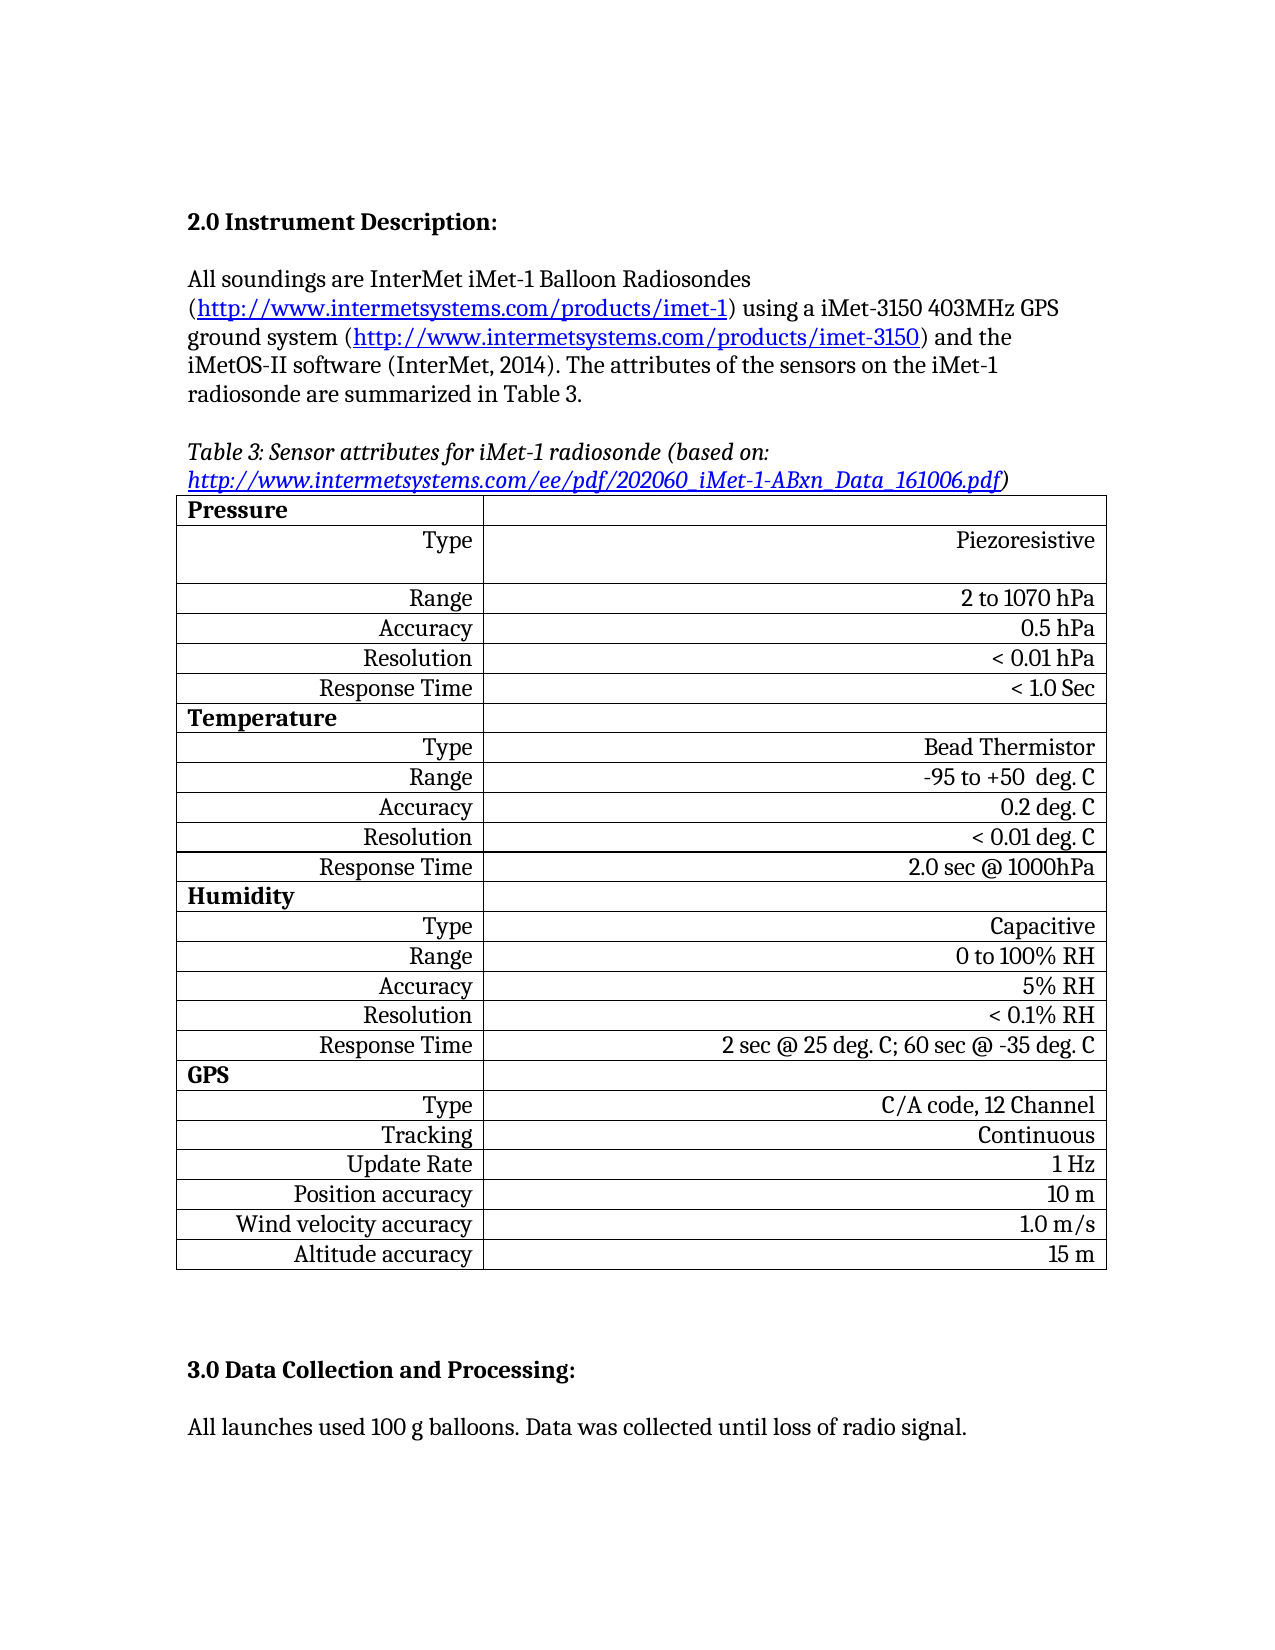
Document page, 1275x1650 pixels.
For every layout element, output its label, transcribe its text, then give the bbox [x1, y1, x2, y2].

table_cell Response Time [177, 1031, 483, 1060]
table_cell [484, 882, 1106, 911]
table_cell < 0.01 hPa [484, 644, 1106, 673]
table_cell 2 to 1070 hPa [484, 584, 1106, 613]
table_cell [484, 1061, 1106, 1090]
table_header [484, 496, 1106, 525]
table_cell Wind velocity accuracy [177, 1210, 483, 1239]
text 3.0 Data Collection and Processing: [187, 1356, 1087, 1384]
text All launches used 100 g balloons. Data was collected until loss of radio signal. [187, 1413, 1087, 1442]
table_cell 0 to 100% RH [484, 942, 1106, 971]
table_cell Type [177, 733, 483, 762]
table_cell < 0.1% RH [484, 1001, 1106, 1030]
table_cell -95 to +50 deg. C [484, 763, 1106, 792]
table_cell Resolution [177, 644, 483, 673]
table_cell < 1.0 Sec [484, 674, 1106, 702]
table_cell 0.5 hPa [484, 614, 1106, 643]
table_cell Piezoresistive [484, 526, 1106, 583]
table_cell Capacitive [484, 912, 1106, 941]
table_cell Humidity [177, 882, 483, 911]
table_cell Temperature [177, 704, 483, 732]
text Table 3: Sensor attributes for iMet-1 radiosonde (based on: http://www.intermetsystems.com/ee/pdf/202060_iMet-1-ABxn_Data_161006.pdf) [187, 437, 1087, 495]
table_cell Bead Thermistor [484, 733, 1106, 762]
table_cell Altitude accuracy [177, 1240, 483, 1268]
table_cell [484, 704, 1106, 732]
table_cell Type [177, 526, 483, 583]
table_cell 1.0 m/s [484, 1210, 1106, 1239]
table_cell Continuous [484, 1121, 1106, 1149]
table_cell Type [177, 912, 483, 941]
table_cell Accuracy [177, 793, 483, 822]
table_cell Resolution [177, 1001, 483, 1030]
table_cell 15 m [484, 1240, 1106, 1268]
table_cell 1 Hz [484, 1150, 1106, 1179]
table_cell Accuracy [177, 972, 483, 1000]
table_cell Range [177, 763, 483, 792]
text All soundings are InterMet iMet-1 Balloon Radiosondes (http://www.intermetsystems.com/products/imet-1) using a iMet-3150 403MHz GPS ground system (http://www.intermetsystems.com/products/imet-3150) and the iMetOS-II software (InterMet, 2014). The attributes of the sensors on the iMet-1 radiosonde are summarized in Table 3. [187, 265, 1087, 409]
table_cell Type [177, 1091, 483, 1119]
table_cell < 0.01 deg. C [484, 823, 1106, 851]
table_cell GPS [177, 1061, 483, 1090]
table_cell 5% RH [484, 972, 1106, 1000]
table_header Pressure [177, 496, 483, 525]
table_cell Range [177, 584, 483, 613]
text 2.0 Instrument Description: [187, 207, 1087, 236]
table_cell Range [177, 942, 483, 971]
table_cell Position accuracy [177, 1180, 483, 1209]
table_cell 10 m [484, 1180, 1106, 1209]
table_cell Response Time [177, 853, 483, 881]
table_cell C/A code, 12 Channel [484, 1091, 1106, 1119]
table_cell Resolution [177, 823, 483, 851]
table_cell 0.2 deg. C [484, 793, 1106, 822]
table_cell Accuracy [177, 614, 483, 643]
table_cell 2.0 sec @ 1000hPa [484, 853, 1106, 881]
table_cell Update Rate [177, 1150, 483, 1179]
table_cell Tracking [177, 1121, 483, 1149]
table_cell Response Time [177, 674, 483, 702]
table_cell 2 sec @ 25 deg. C; 60 sec @ -35 deg. C [484, 1031, 1106, 1060]
